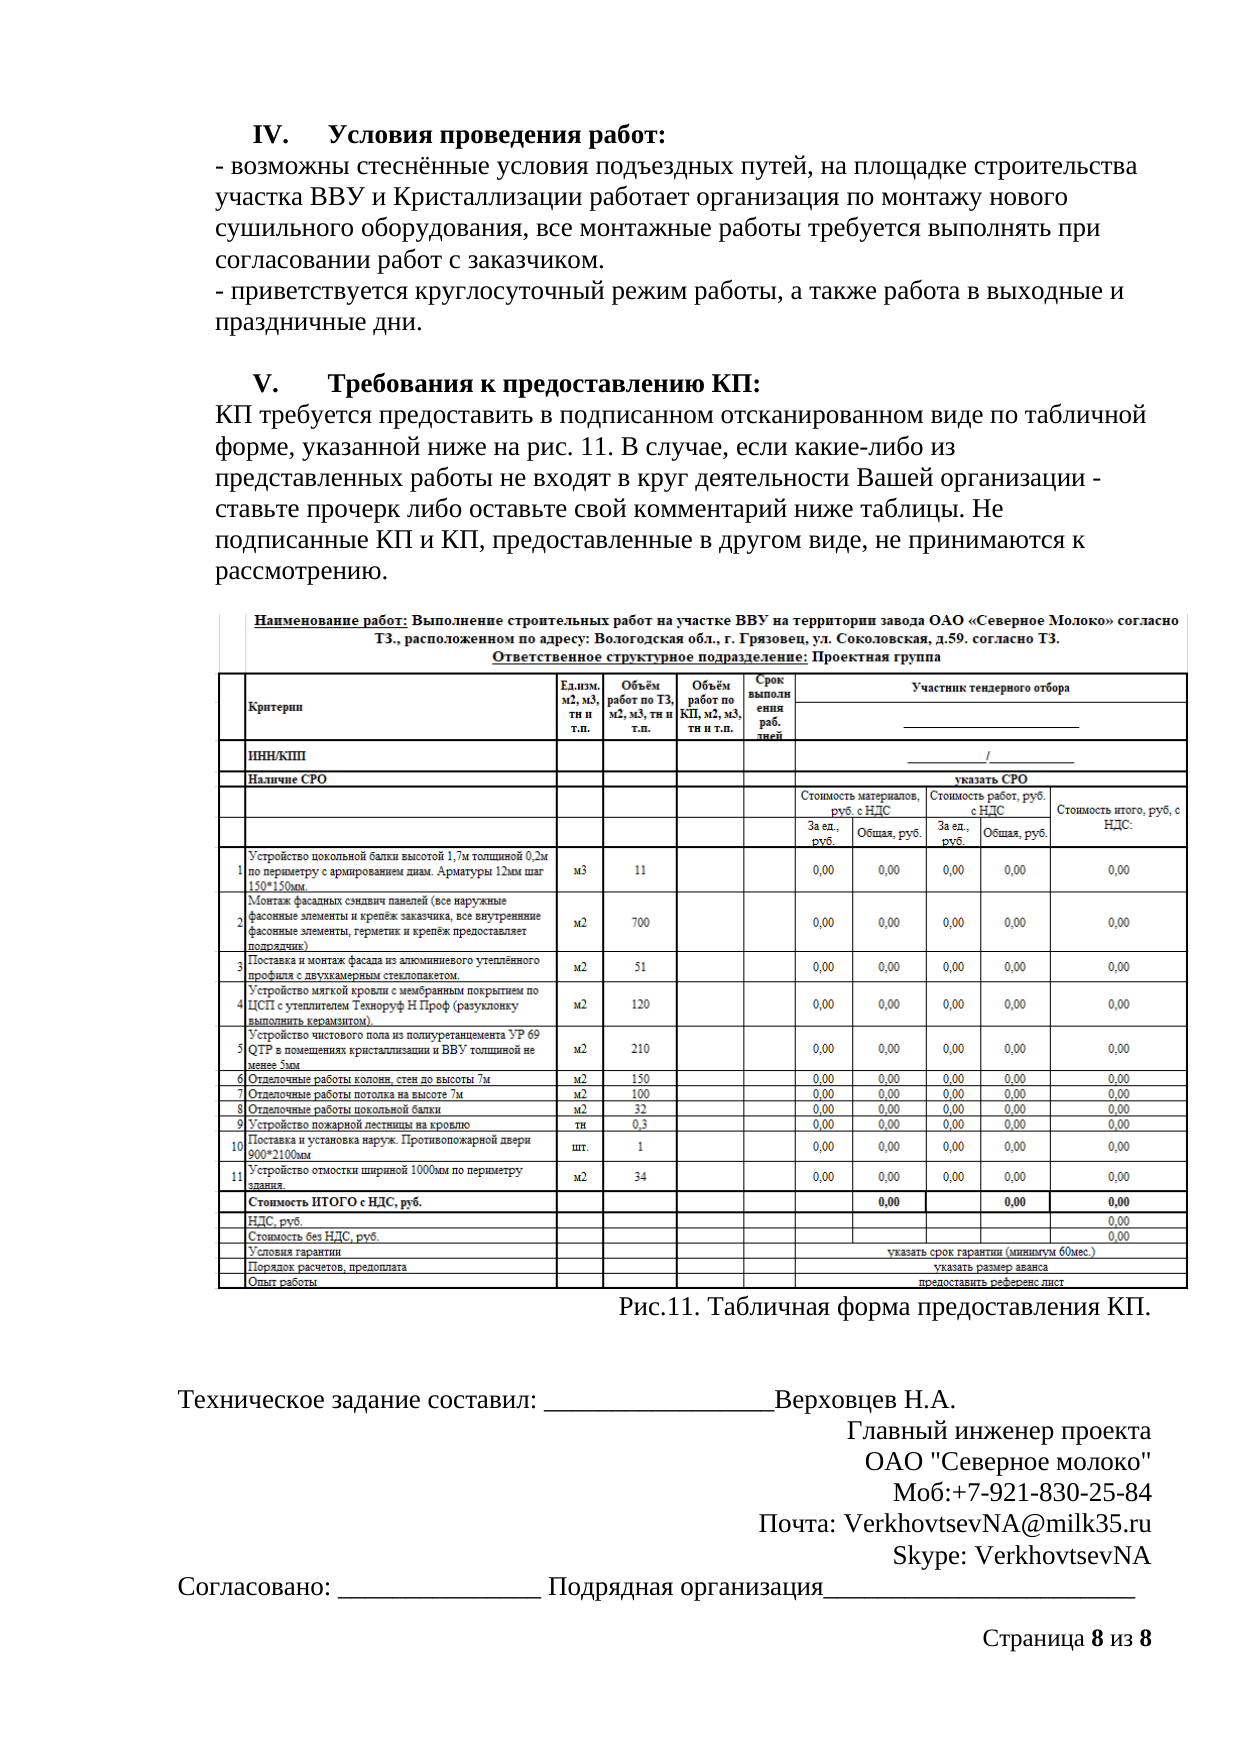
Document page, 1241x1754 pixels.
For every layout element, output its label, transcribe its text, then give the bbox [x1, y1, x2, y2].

picture [214, 614, 1190, 1290]
text Моб:+7-921-830-25-84 [177, 1476, 1152, 1508]
list - приветствуется круглосуточный режим работы, а также работа в выходные и праздничные дни. [215, 274, 1152, 336]
text Техническое задание составил: _________________Верховцев Н.А. [177, 1383, 1152, 1414]
list Требования к предоставлению КП: [252, 367, 1152, 398]
list - возможны стеснённые условия подъездных путей, на площадке строительства участка ВВУ и Кристаллизации работает организация по монтажу нового сушильного оборудования, все монтажные работы требуется выполнять при согласовании работ с заказчиком. [215, 149, 1152, 274]
text Согласовано: _______________ Подрядная организация_______________________ [177, 1570, 1152, 1601]
list Условия проведения работ: [252, 118, 1152, 149]
text Почта: VerkhovtsevNA@milk35.ru [177, 1508, 1152, 1539]
list КП требуется предоставить в подписанном отсканированном виде по табличной форме, указанной ниже на рис. 11. В случае, если какие-либо из представленных работы не входят в круг деятельности Вашей организации - ставьте прочерк либо оставьте свой комментарий ниже таблицы. Не подписанные КП и КП, предоставленные в другом виде, не принимаются к рассмотрению. [215, 398, 1152, 585]
text ОАО "Северное молоко" [177, 1445, 1152, 1476]
text Главный инженер проекта [177, 1414, 1152, 1445]
list Рис.11. Табличная форма предоставления КП. [177, 1289, 1152, 1321]
text Skype: VerkhovtsevNA [177, 1539, 1152, 1570]
